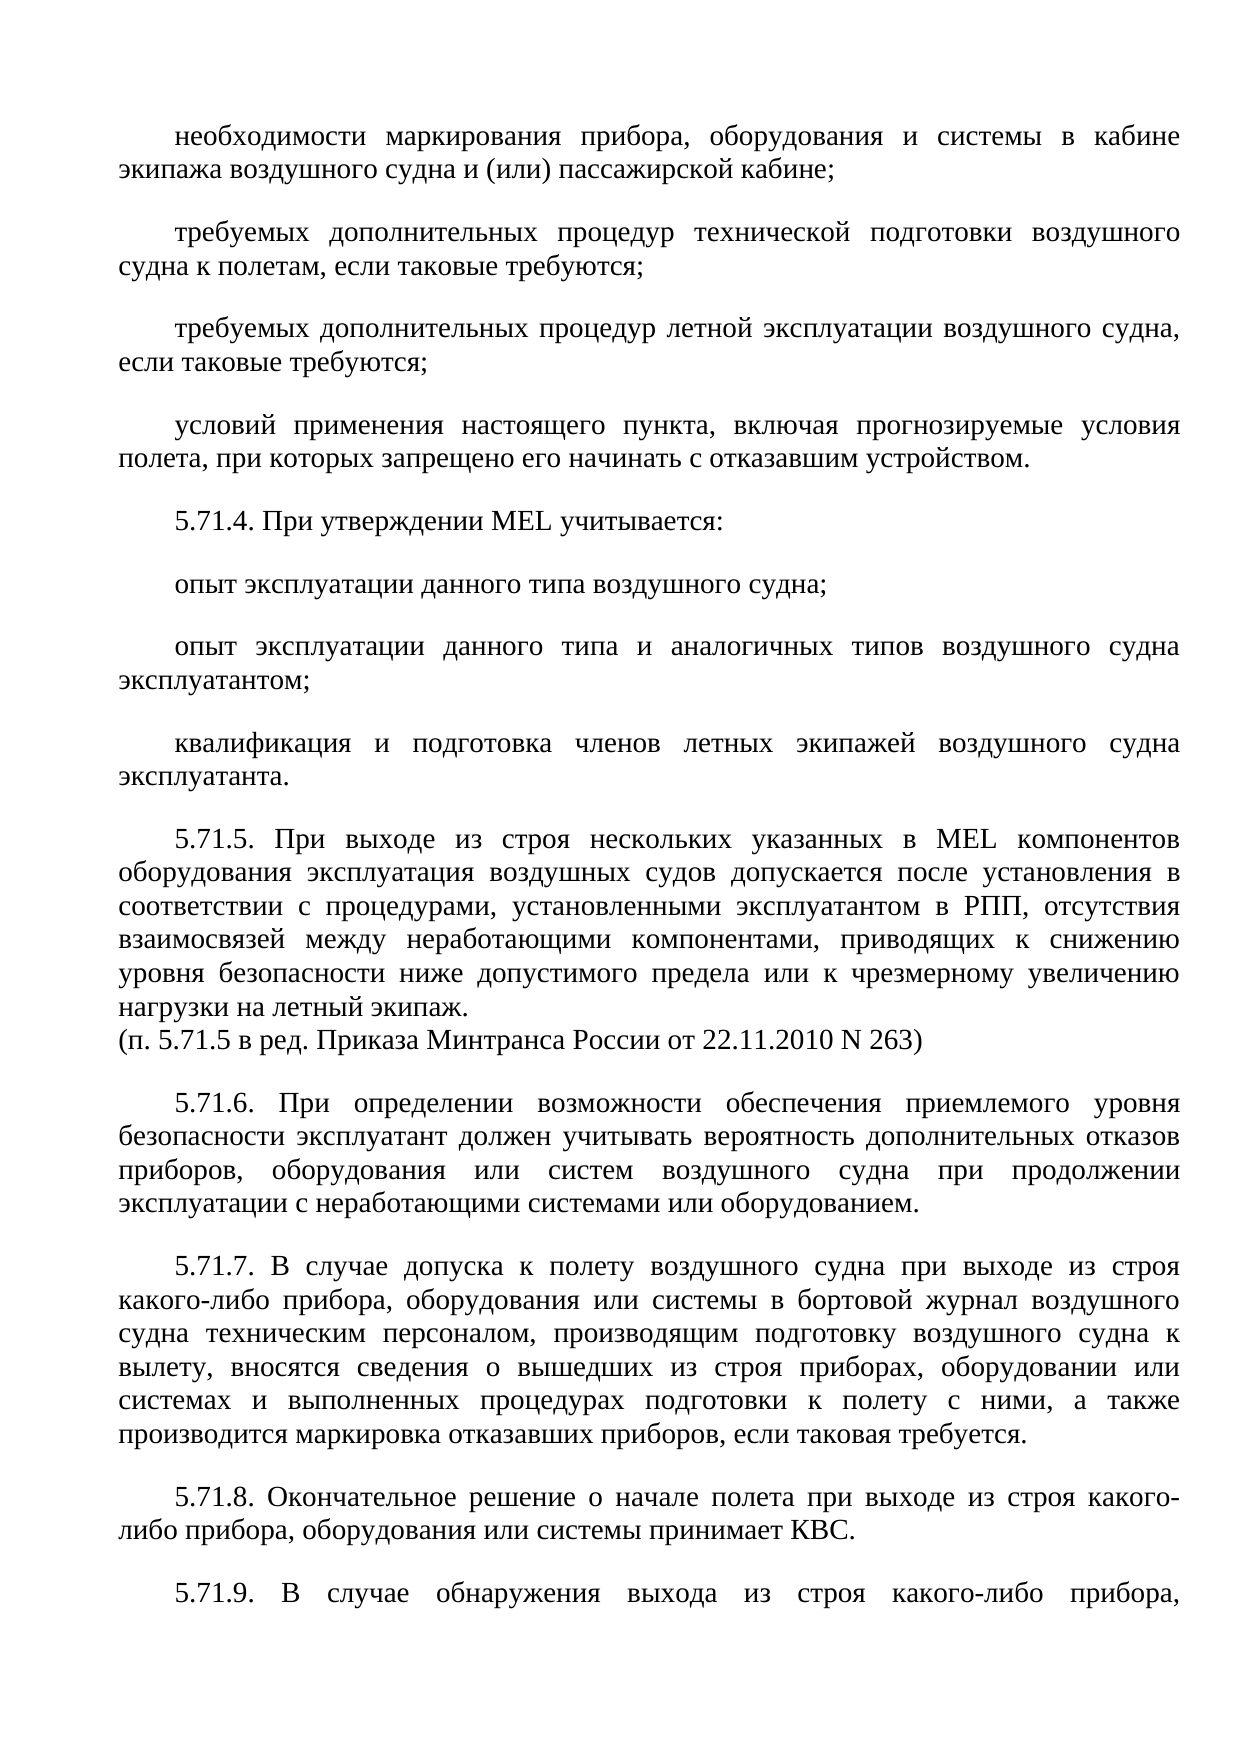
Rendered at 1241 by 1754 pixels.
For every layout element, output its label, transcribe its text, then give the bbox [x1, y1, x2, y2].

text 5.71.4. При утверждении MEL учитывается: [118, 503, 1181, 537]
text условий применения настоящего пункта, включая прогнозируемые условия полета, при которых запрещено его начинать с отказавшим устройством. [118, 407, 1181, 474]
text 5.71.5. При выходе из строя нескольких указанных в MEL компонентов оборудования эксплуатация воздушных судов допускается после установления в соответствии с процедурами, установленными эксплуатантом в РПП, отсутствия взаимосвязей между неработающими компонентами, приводящих к снижению уровня безопасности ниже допустимого предела или к чрезмерному увеличению нагрузки на летный экипаж. [118, 821, 1181, 1022]
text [118, 1575, 1181, 1608]
text квалификация и подготовка членов летных экипажей воздушного судна эксплуатанта. [118, 725, 1181, 792]
text необходимости маркирования прибора, оборудования и системы в кабине экипажа воздушного судна и (или) пассажирской кабине; [118, 118, 1181, 185]
text 5.71.6. При определении возможности обеспечения приемлемого уровня безопасности эксплуатант должен учитывать вероятность дополнительных отказов приборов, оборудования или систем воздушного судна при продолжении эксплуатации с неработающими системами или оборудованием. [118, 1085, 1181, 1219]
text (п. 5.71.5 в ред. Приказа Минтранса России от 22.11.2010 N 263) [118, 1022, 1181, 1056]
text 5.71.8. Окончательное решение о начале полета при выходе из строя какого-либо прибора, оборудования или системы принимает КВС. [118, 1479, 1181, 1546]
text опыт эксплуатации данного типа воздушного судна; [118, 566, 1181, 599]
text опыт эксплуатации данного типа и аналогичных типов воздушного судна эксплуатантом; [118, 628, 1181, 696]
text требуемых дополнительных процедур технической подготовки воздушного судна к полетам, если таковые требуются; [118, 214, 1181, 281]
text 5.71.7. В случае допуска к полету воздушного судна при выходе из строя какого-либо прибора, оборудования или системы в бортовой журнал воздушного судна техническим персоналом, производящим подготовку воздушного судна к вылету, вносятся сведения о вышедших из строя приборах, оборудовании или системах и выполненных процедурах подготовки к полету с ними, а также производится маркировка отказавших приборов, если таковая требуется. [118, 1248, 1181, 1449]
text требуемых дополнительных процедур летной эксплуатации воздушного судна, если таковые требуются; [118, 311, 1181, 378]
